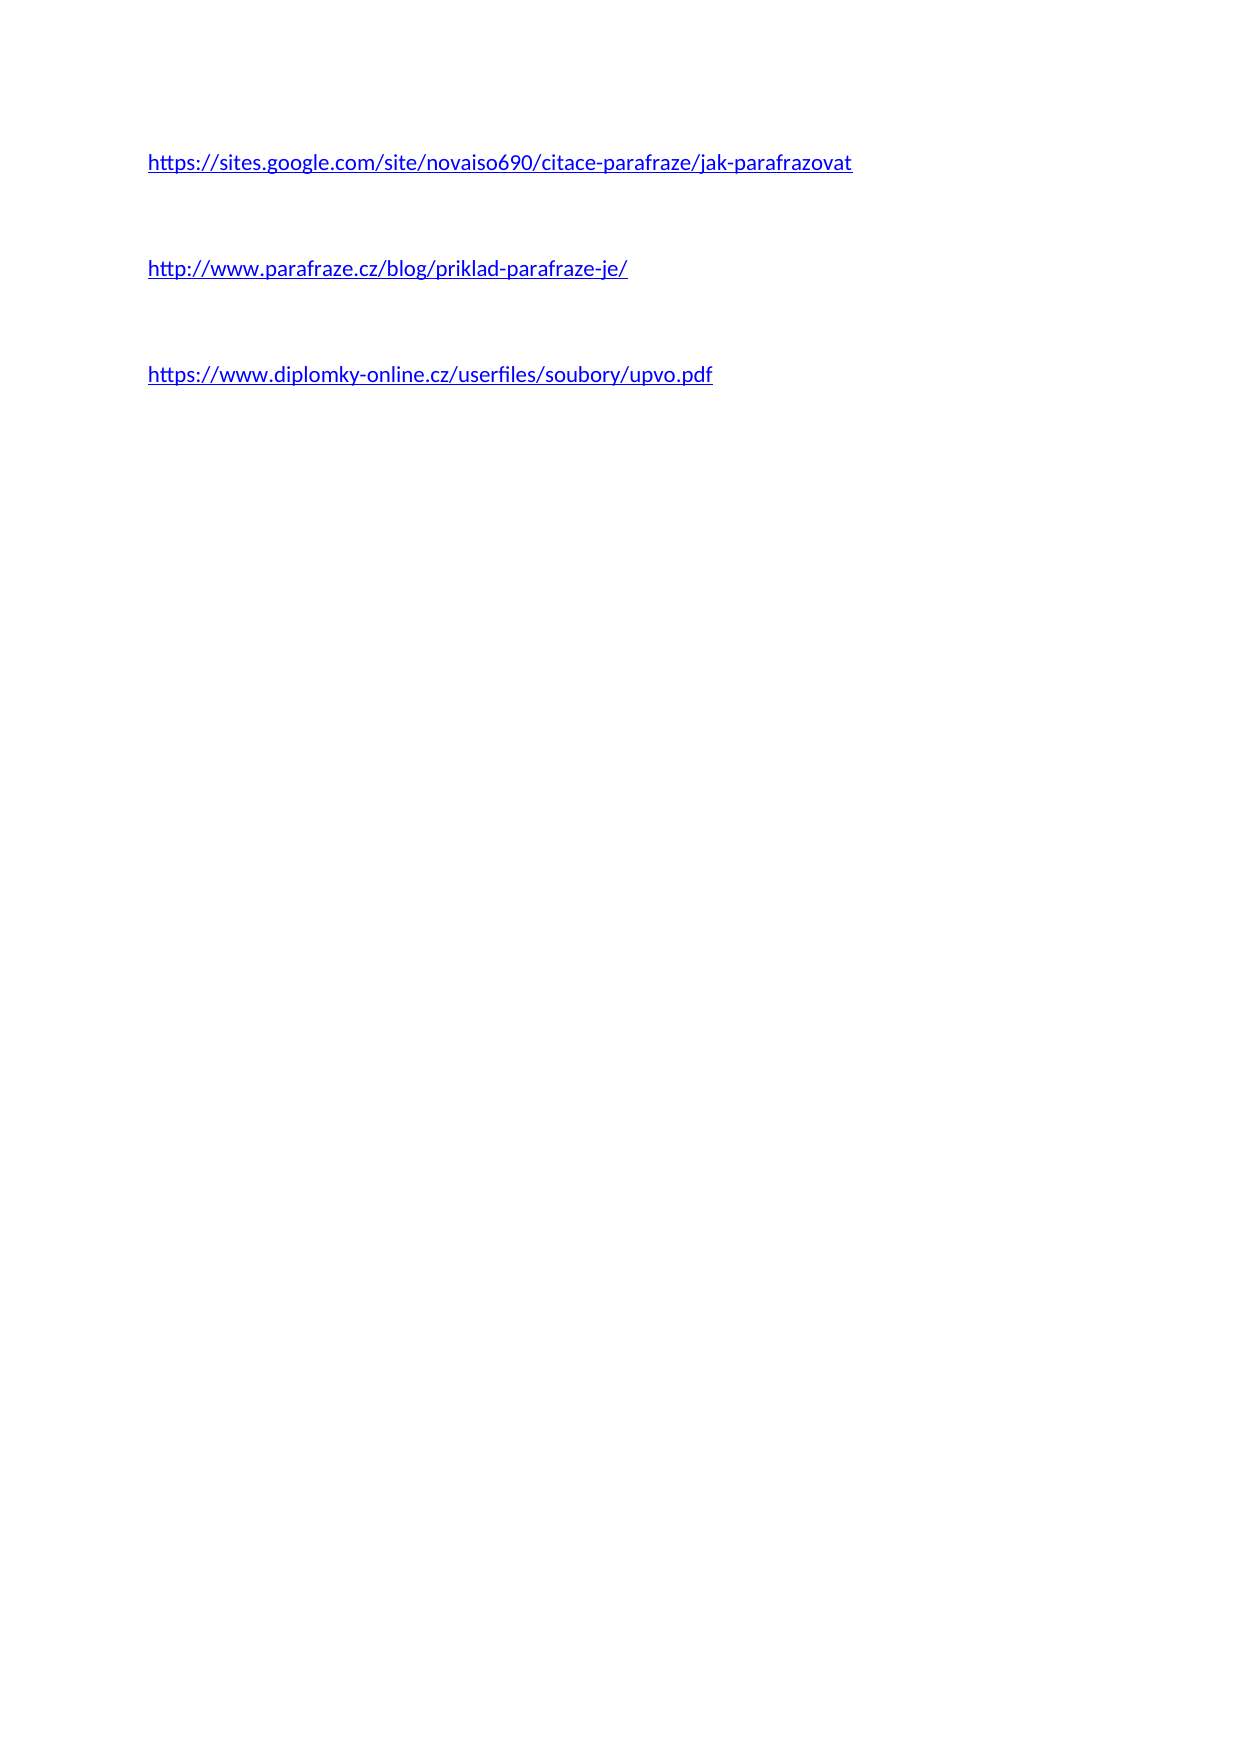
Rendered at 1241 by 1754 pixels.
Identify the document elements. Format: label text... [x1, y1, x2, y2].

text http://www.parafraze.cz/blog/priklad-parafraze-je/ [148, 254, 1093, 282]
text https://www.diplomky-online.cz/userfiles/soubory/upvo.pdf [148, 360, 1093, 388]
text https://sites.google.com/site/novaiso690/citace-parafraze/jak-parafrazovat [148, 148, 1093, 176]
